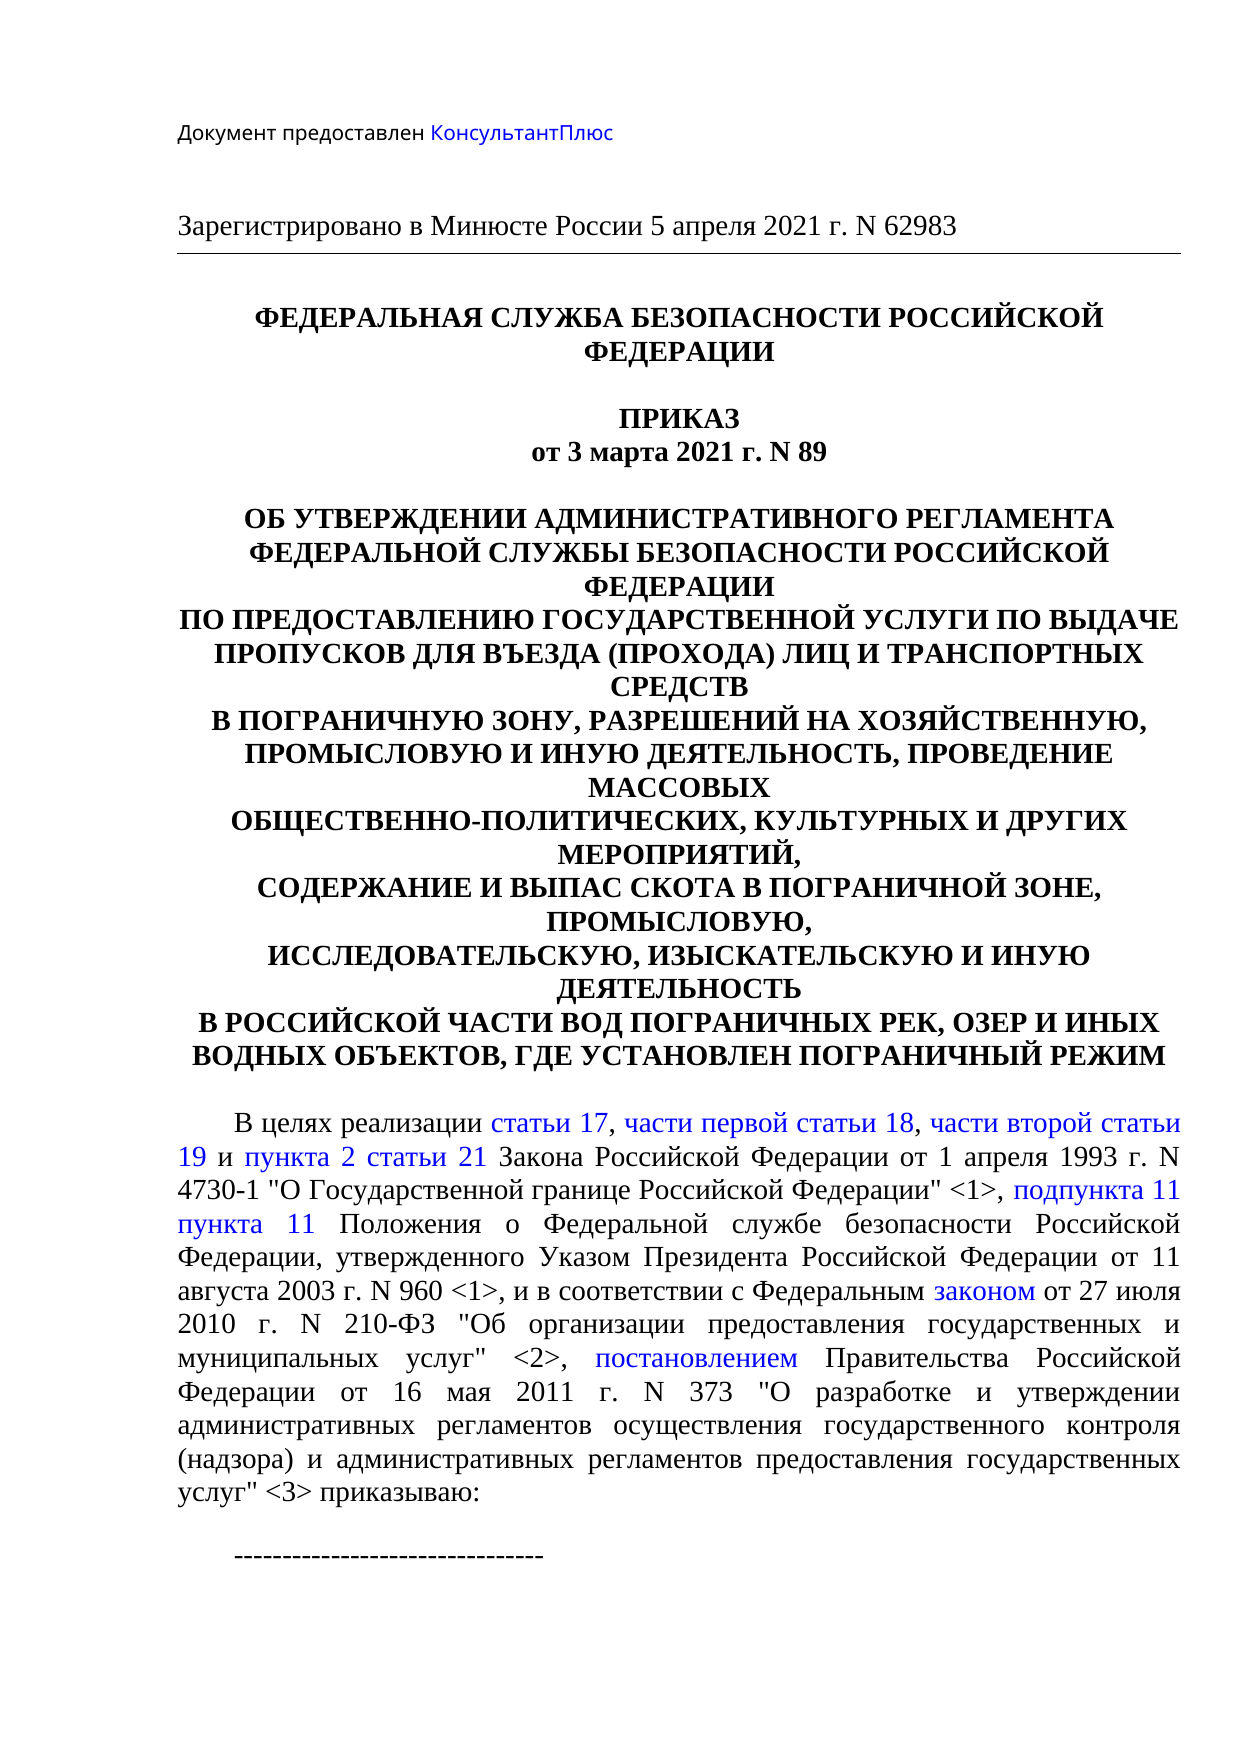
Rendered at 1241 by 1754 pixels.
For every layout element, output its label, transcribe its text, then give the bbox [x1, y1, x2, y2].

title ФЕДЕРАЛЬНОЙ СЛУЖБЫ БЕЗОПАСНОСТИ РОССИЙСКОЙ ФЕДЕРАЦИИ [177, 535, 1181, 602]
text -------------------------------- [177, 1537, 1181, 1571]
title от 3 марта 2021 г. N 89 [177, 434, 1181, 468]
title ВОДНЫХ ОБЪЕКТОВ, ГДЕ УСТАНОВЛЕН ПОГРАНИЧНЫЙ РЕЖИМ [177, 1038, 1181, 1072]
title ФЕДЕРАЛЬНАЯ СЛУЖБА БЕЗОПАСНОСТИ РОССИЙСКОЙ ФЕДЕРАЦИИ [177, 300, 1181, 367]
title ПО ПРЕДОСТАВЛЕНИЮ ГОСУДАРСТВЕННОЙ УСЛУГИ ПО ВЫДАЧЕ [177, 602, 1181, 636]
title ОБ УТВЕРЖДЕНИИ АДМИНИСТРАТИВНОГО РЕГЛАМЕНТА [177, 502, 1181, 535]
title ОБЩЕСТВЕННО-ПОЛИТИЧЕСКИХ, КУЛЬТУРНЫХ И ДРУГИХ МЕРОПРИЯТИЙ, [177, 803, 1181, 871]
text В целях реализации статьи 17, части первой статьи 18, части второй статьи 19 и пункта 2 статьи 21 Закона Российской Федерации от 1 апреля 1993 г. N 4730-1 "О Государственной границе Российской Федерации" <1>, подпункта 11 пункта 11 Положения о Федеральной службе безопасности Российской Федерации, утвержденного Указом Президента Российской Федерации от 11 августа 2003 г. N 960 <1>, и в соответствии с Федеральным законом от 27 июля 2010 г. N 210-ФЗ "Об организации предоставления государственных и муниципальных услуг" <2>, постановлением Правительства Российской Федерации от 16 мая 2011 г. N 373 "О разработке и утверждении административных регламентов осуществления государственного контроля (надзора) и административных регламентов предоставления государственных услуг" <3> приказываю: [177, 1105, 1181, 1508]
text Зарегистрировано в Минюсте России 5 апреля 2021 г. N 62983 [177, 208, 1181, 242]
title Документ предоставлен КонсультантПлюс [177, 118, 1181, 175]
title В РОССИЙСКОЙ ЧАСТИ ВОД ПОГРАНИЧНЫХ РЕК, ОЗЕР И ИНЫХ [177, 1005, 1181, 1038]
title ИССЛЕДОВАТЕЛЬСКУЮ, ИЗЫСКАТЕЛЬСКУЮ И ИНУЮ ДЕЯТЕЛЬНОСТЬ [177, 938, 1181, 1005]
title ПРОПУСКОВ ДЛЯ ВЪЕЗДА (ПРОХОДА) ЛИЦ И ТРАНСПОРТНЫХ СРЕДСТВ [177, 636, 1181, 703]
title В ПОГРАНИЧНУЮ ЗОНУ, РАЗРЕШЕНИЙ НА ХОЗЯЙСТВЕННУЮ, [177, 703, 1181, 736]
title СОДЕРЖАНИЕ И ВЫПАС СКОТА В ПОГРАНИЧНОЙ ЗОНЕ, ПРОМЫСЛОВУЮ, [177, 871, 1181, 938]
title ПРОМЫСЛОВУЮ И ИНУЮ ДЕЯТЕЛЬНОСТЬ, ПРОВЕДЕНИЕ МАССОВЫХ [177, 736, 1181, 803]
title ПРИКАЗ [177, 401, 1181, 434]
